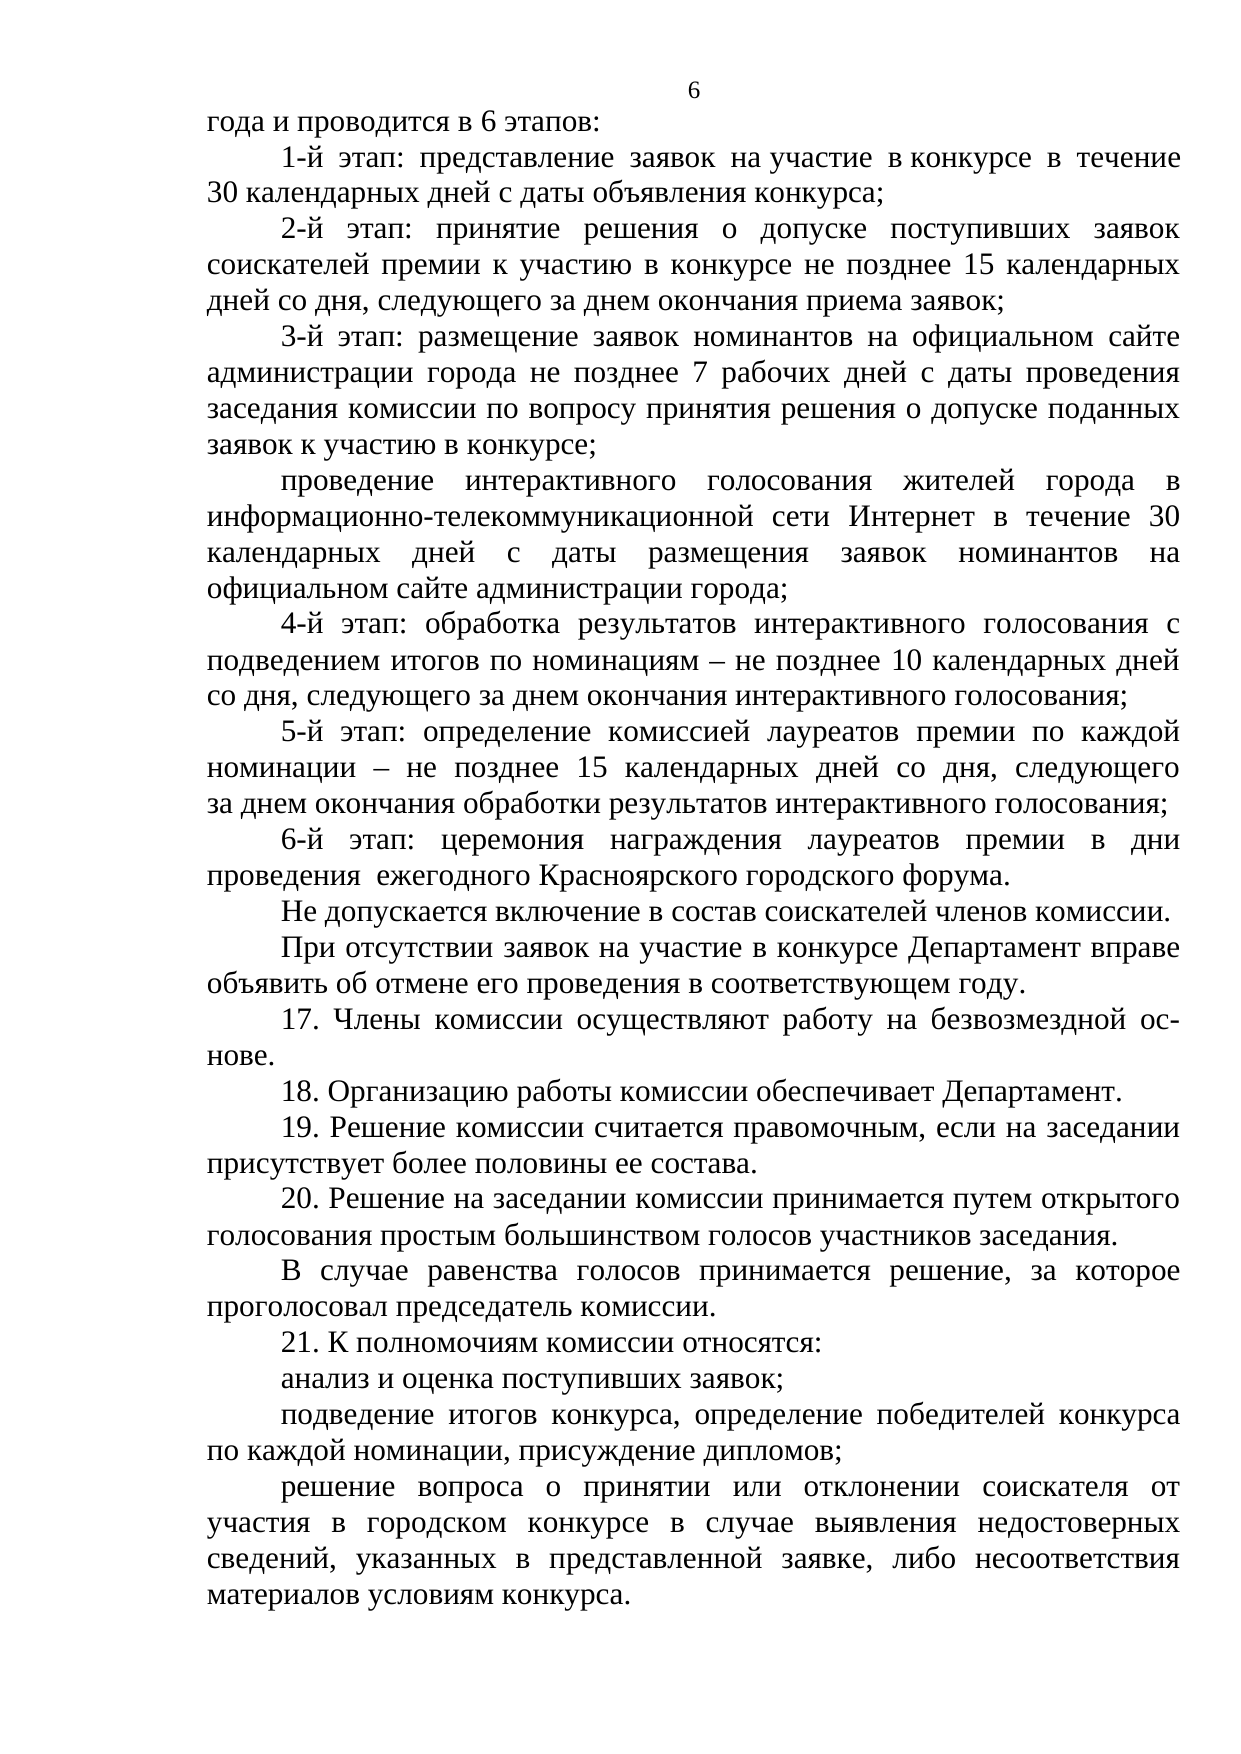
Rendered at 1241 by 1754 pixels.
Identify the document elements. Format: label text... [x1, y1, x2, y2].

text Не допускается включение в состав соискателей членов комиссии. [207, 892, 1181, 928]
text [207, 104, 1181, 139]
text 17. Члены комиссии осуществляют работу на безвозмездной ос-нове. [207, 1000, 1181, 1072]
text 6-й этап: церемония награждения лауреатов премии в дни проведения ежегодного Красноярского городского форума. [207, 820, 1181, 892]
text При отсутствии заявок на участие в конкурсе Департамент вправе объявить об отмене его проведения в соответствующем году. [207, 928, 1181, 1000]
text 20. Решение на заседании комиссии принимается путем открытого голосования простым большинством голосов участников заседания. [207, 1180, 1181, 1252]
text 3-й этап: размещение заявок номинантов на официальном сайте администрации города не позднее 7 рабочих дней с даты проведения заседания комиссии по вопросу принятия решения о допуске поданных заявок к участию в конкурсе; [207, 317, 1181, 461]
text 5-й этап: определение комиссией лауреатов премии по каждой номинации – не позднее 15 календарных дней со дня, следующего за днем окончания обработки результатов интерактивного голосования; [207, 713, 1181, 820]
text 1-й этап: представление заявок на участие в конкурсе в течение 30 календарных дней с даты объявления конкурса; [207, 139, 1181, 209]
text подведение итогов конкурса, определение победителей конкурса по каждой номинации, присуждение дипломов; [207, 1395, 1181, 1467]
text 4-й этап: обработка результатов интерактивного голосования с подведением итогов по номинациям – не позднее 10 календарных дней со дня, следующего за днем окончания интерактивного голосования; [207, 605, 1181, 713]
text решение вопроса о принятии или отклонении соискателя от участия в городском конкурсе в случае выявления недостоверных сведений, указанных в представленной заявке, либо несоответствия материалов условиям конкурса. [207, 1467, 1181, 1611]
text анализ и оценка поступивших заявок; [207, 1359, 1181, 1395]
text В случае равенства голосов принимается решение, за которое проголосовал председатель комиссии. [207, 1252, 1181, 1323]
text 18. Организацию работы комиссии обеспечивает Департамент. [207, 1072, 1181, 1108]
text 19. Решение комиссии считается правомочным, если на заседании присутствует более половины ее состава. [207, 1108, 1181, 1180]
text 21. К полномочиям комиссии относятся: [207, 1323, 1181, 1359]
text 2-й этап: принятие решения о допуске поступивших заявок соискателей премии к участию в конкурсе не позднее 15 календарных дней со дня, следующего за днем окончания приема заявок; [207, 209, 1181, 317]
text проведение интерактивного голосования жителей города в информационно-телекоммуникационной сети Интернет в течение 30 календарных дней с даты размещения заявок номинантов на официальном сайте администрации города; [207, 461, 1181, 605]
